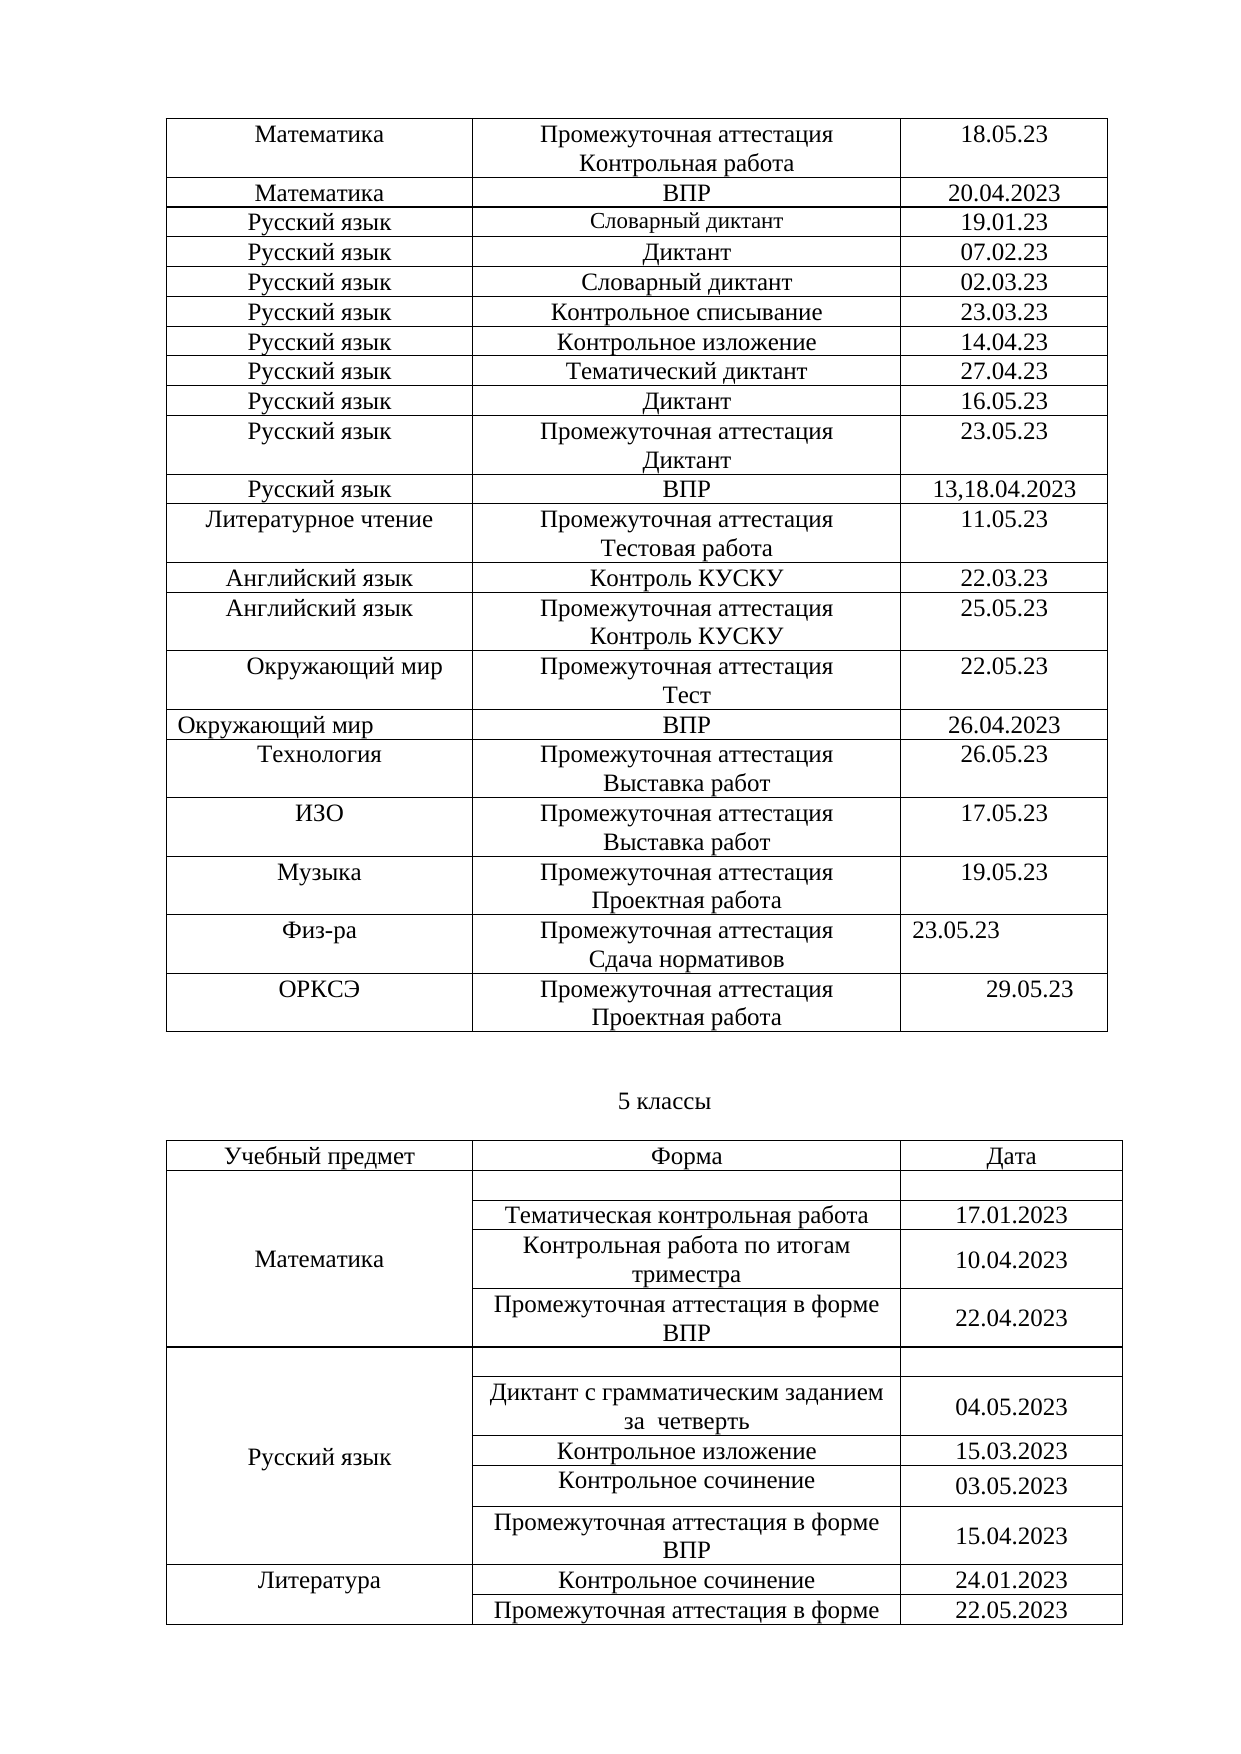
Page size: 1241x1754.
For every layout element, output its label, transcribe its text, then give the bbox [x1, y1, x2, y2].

table_cell Контрольное сочинение [473, 1466, 900, 1506]
table_cell 24.01.2023 [901, 1565, 1122, 1594]
table_cell 02.03.23 [901, 267, 1107, 296]
table_cell Диктант [473, 386, 900, 415]
table_cell ИЗО [167, 798, 472, 856]
table_cell Контрольное сочинение [473, 1565, 900, 1594]
table_header Учебный предмет [167, 1141, 472, 1170]
table_cell Русский язык [167, 297, 472, 326]
table_cell 26.04.2023 [901, 710, 1107, 738]
table_cell ВПР [473, 178, 900, 206]
table_cell [473, 1171, 900, 1199]
table_cell 25.05.23 [901, 593, 1107, 650]
table_cell Контрольное изложение [473, 1436, 900, 1464]
table_cell Русский язык [167, 386, 472, 415]
table_cell Промежуточная аттестация Тестовая работа [473, 504, 900, 562]
table_cell 14.04.23 [901, 327, 1107, 355]
table_cell Промежуточная аттестация в форме ВПР [473, 1289, 900, 1346]
table_cell 19.05.23 [901, 857, 1107, 914]
table_cell 10.04.2023 [901, 1230, 1122, 1288]
table_cell Контрольное изложение [473, 327, 900, 355]
table_cell Тематический диктант [473, 356, 900, 385]
table_cell Русский язык [167, 1348, 472, 1564]
table_cell Литературное чтение [167, 504, 472, 562]
table_cell 22.03.23 [901, 563, 1107, 592]
table_cell 27.04.23 [901, 356, 1107, 385]
table_cell [901, 1348, 1122, 1376]
table_cell Английский язык [167, 593, 472, 650]
table_cell Физ-ра [167, 915, 472, 973]
table_cell Контрольное списывание [473, 297, 900, 326]
table_cell 22.05.23 [901, 651, 1107, 709]
table_cell Русский язык [167, 327, 472, 355]
table_cell 17.01.2023 [901, 1201, 1122, 1229]
table_cell Словарный диктант [473, 267, 900, 296]
table_cell 23.05.23 [901, 915, 1107, 973]
table_cell 22.05.2023 [901, 1595, 1122, 1624]
table_cell Промежуточная аттестация Выставка работ [473, 798, 900, 856]
table_cell Музыка [167, 857, 472, 914]
table_cell [901, 1171, 1122, 1199]
table_cell ВПР [473, 710, 900, 738]
table_cell Промежуточная аттестация Тест [473, 651, 900, 709]
table_cell 29.05.23 [901, 974, 1107, 1031]
table_cell Тематическая контрольная работа [473, 1201, 900, 1229]
table_cell Окружающий мир [167, 710, 472, 738]
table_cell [473, 1595, 900, 1624]
table_header Форма [473, 1141, 900, 1170]
table_cell Русский язык [167, 208, 472, 236]
table_cell Промежуточная аттестация Диктант [473, 416, 900, 473]
table_cell Промежуточная аттестация Контроль КУСКУ [473, 593, 900, 650]
table_cell Промежуточная аттестация Сдача нормативов [473, 915, 900, 973]
table_cell Контрольная работа по итогам триместра [473, 1230, 900, 1288]
table_cell Словарный диктант [473, 208, 900, 236]
table_cell Русский язык [167, 237, 472, 266]
table_cell Русский язык [167, 267, 472, 296]
table_cell Математика [167, 119, 472, 177]
table_cell 03.05.2023 [901, 1466, 1122, 1506]
table_cell ОРКСЭ [167, 974, 472, 1031]
table_cell Диктант с грамматическим заданием за четверть [473, 1377, 900, 1435]
table_cell Литература [167, 1565, 472, 1624]
table_cell 07.02.23 [901, 237, 1107, 266]
table_cell 23.05.23 [901, 416, 1107, 473]
table_cell Промежуточная аттестация в форме ВПР [473, 1507, 900, 1564]
table_cell 19.01.23 [901, 208, 1107, 236]
table_cell Русский язык [167, 475, 472, 503]
table_cell Технология [167, 740, 472, 797]
table_cell Русский язык [167, 356, 472, 385]
table_cell 22.04.2023 [901, 1289, 1122, 1346]
table_cell Контроль КУСКУ [473, 563, 900, 592]
table_cell Английский язык [167, 563, 472, 592]
table_header Дата [901, 1141, 1122, 1170]
table_cell Промежуточная аттестация Проектная работа [473, 974, 900, 1031]
table_cell 26.05.23 [901, 740, 1107, 797]
table_cell 20.04.2023 [901, 178, 1107, 206]
table_cell Математика [167, 178, 472, 206]
table_cell Окружающий мир [167, 651, 472, 709]
table_cell 16.05.23 [901, 386, 1107, 415]
table_cell 15.04.2023 [901, 1507, 1122, 1564]
table_cell 11.05.23 [901, 504, 1107, 562]
table_cell Русский язык [167, 416, 472, 473]
table_cell 23.03.23 [901, 297, 1107, 326]
table_cell 13,18.04.2023 [901, 475, 1107, 503]
table_cell 04.05.2023 [901, 1377, 1122, 1435]
table_cell Промежуточная аттестация Выставка работ [473, 740, 900, 797]
table_cell 15.03.2023 [901, 1436, 1122, 1464]
table_cell Диктант [473, 237, 900, 266]
table_cell 17.05.23 [901, 798, 1107, 856]
table_cell [473, 1348, 900, 1376]
text 5 классы [177, 1086, 1152, 1115]
table_cell ВПР [473, 475, 900, 503]
table_cell Промежуточная аттестация Контрольная работа [473, 119, 900, 177]
table_cell Промежуточная аттестация Проектная работа [473, 857, 900, 914]
table_cell Математика [167, 1171, 472, 1346]
table_cell 18.05.23 [901, 119, 1107, 177]
